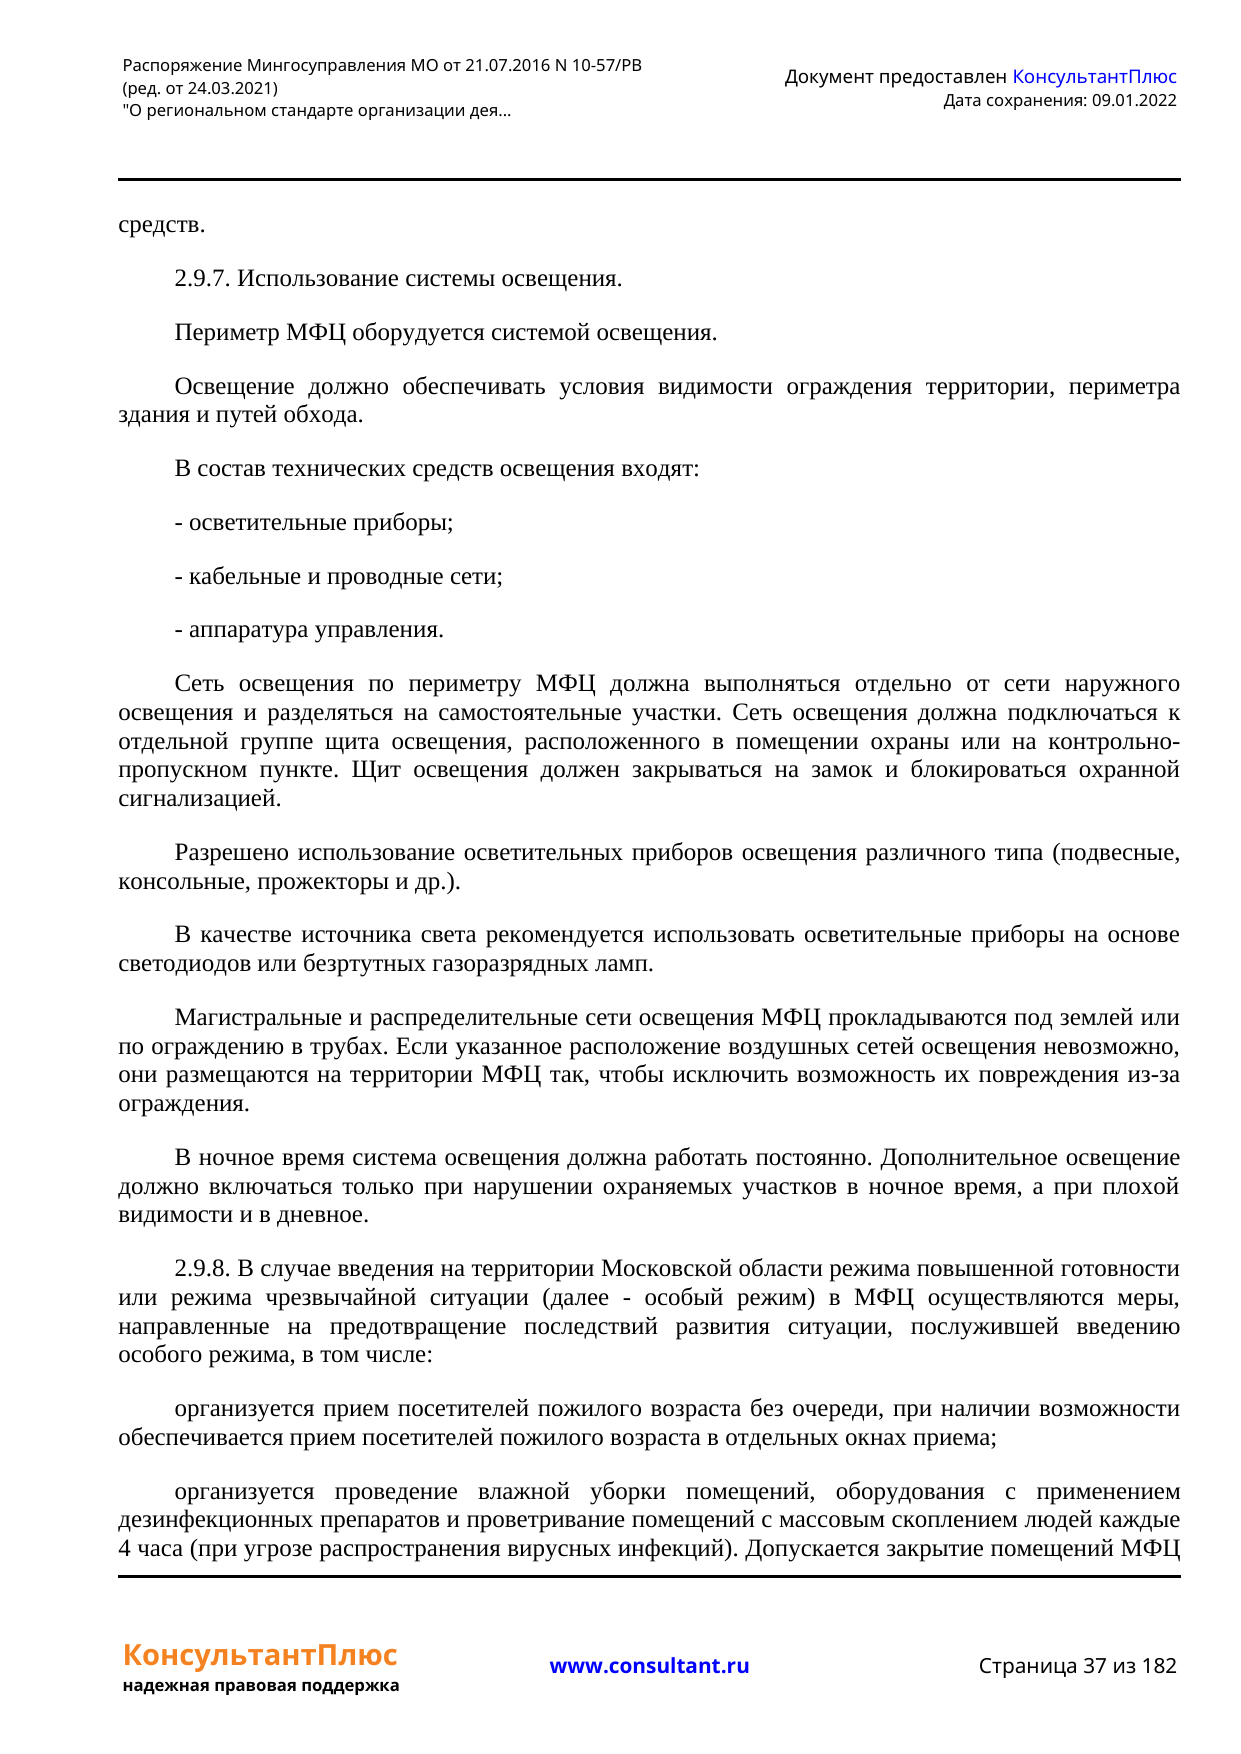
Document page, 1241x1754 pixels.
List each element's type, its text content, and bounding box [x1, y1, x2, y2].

text 2.9.7. Использование системы освещения. [118, 263, 1181, 292]
text В состав технических средств освещения входят: [118, 453, 1181, 482]
text - кабельные и проводные сети; [118, 561, 1181, 589]
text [118, 209, 1181, 238]
text В ночное время система освещения должна работать постоянно. Дополнительное освещение должно включаться только при нарушении охраняемых участков в ночное время, а при плохой видимости и в дневное. [118, 1142, 1181, 1228]
text Освещение должно обеспечивать условия видимости ограждения территории, периметра здания и путей обхода. [118, 371, 1181, 428]
text Магистральные и распределительные сети освещения МФЦ прокладываются под землей или по ограждению в трубах. Если указанное расположение воздушных сетей освещения невозможно, они размещаются на территории МФЦ так, чтобы исключить возможность их повреждения из-за ограждения. [118, 1002, 1181, 1117]
text - аппаратура управления. [118, 614, 1181, 643]
text организуется прием посетителей пожилого возраста без очереди, при наличии возможности обеспечивается прием посетителей пожилого возраста в отдельных окнах приема; [118, 1393, 1181, 1451]
text Сеть освещения по периметру МФЦ должна выполняться отдельно от сети наружного освещения и разделяться на самостоятельные участки. Сеть освещения должна подключаться к отдельной группе щита освещения, расположенного в помещении охраны или на контрольно-пропускном пункте. Щит освещения должен закрываться на замок и блокироваться охранной сигнализацией. [118, 668, 1181, 812]
text 2.9.8. В случае введения на территории Московской области режима повышенной готовности или режима чрезвычайной ситуации (далее - особый режим) в МФЦ осуществляются меры, направленные на предотвращение последствий развития ситуации, послужившей введению особого режима, в том числе: [118, 1253, 1181, 1368]
text В качестве источника света рекомендуется использовать осветительные приборы на основе светодиодов или безртутных газоразрядных ламп. [118, 919, 1181, 977]
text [118, 1476, 1181, 1562]
text Периметр МФЦ оборудуется системой освещения. [118, 317, 1181, 346]
text - осветительные приборы; [118, 507, 1181, 536]
text Разрешено использование осветительных приборов освещения различного типа (подвесные, консольные, прожекторы и др.). [118, 837, 1181, 894]
